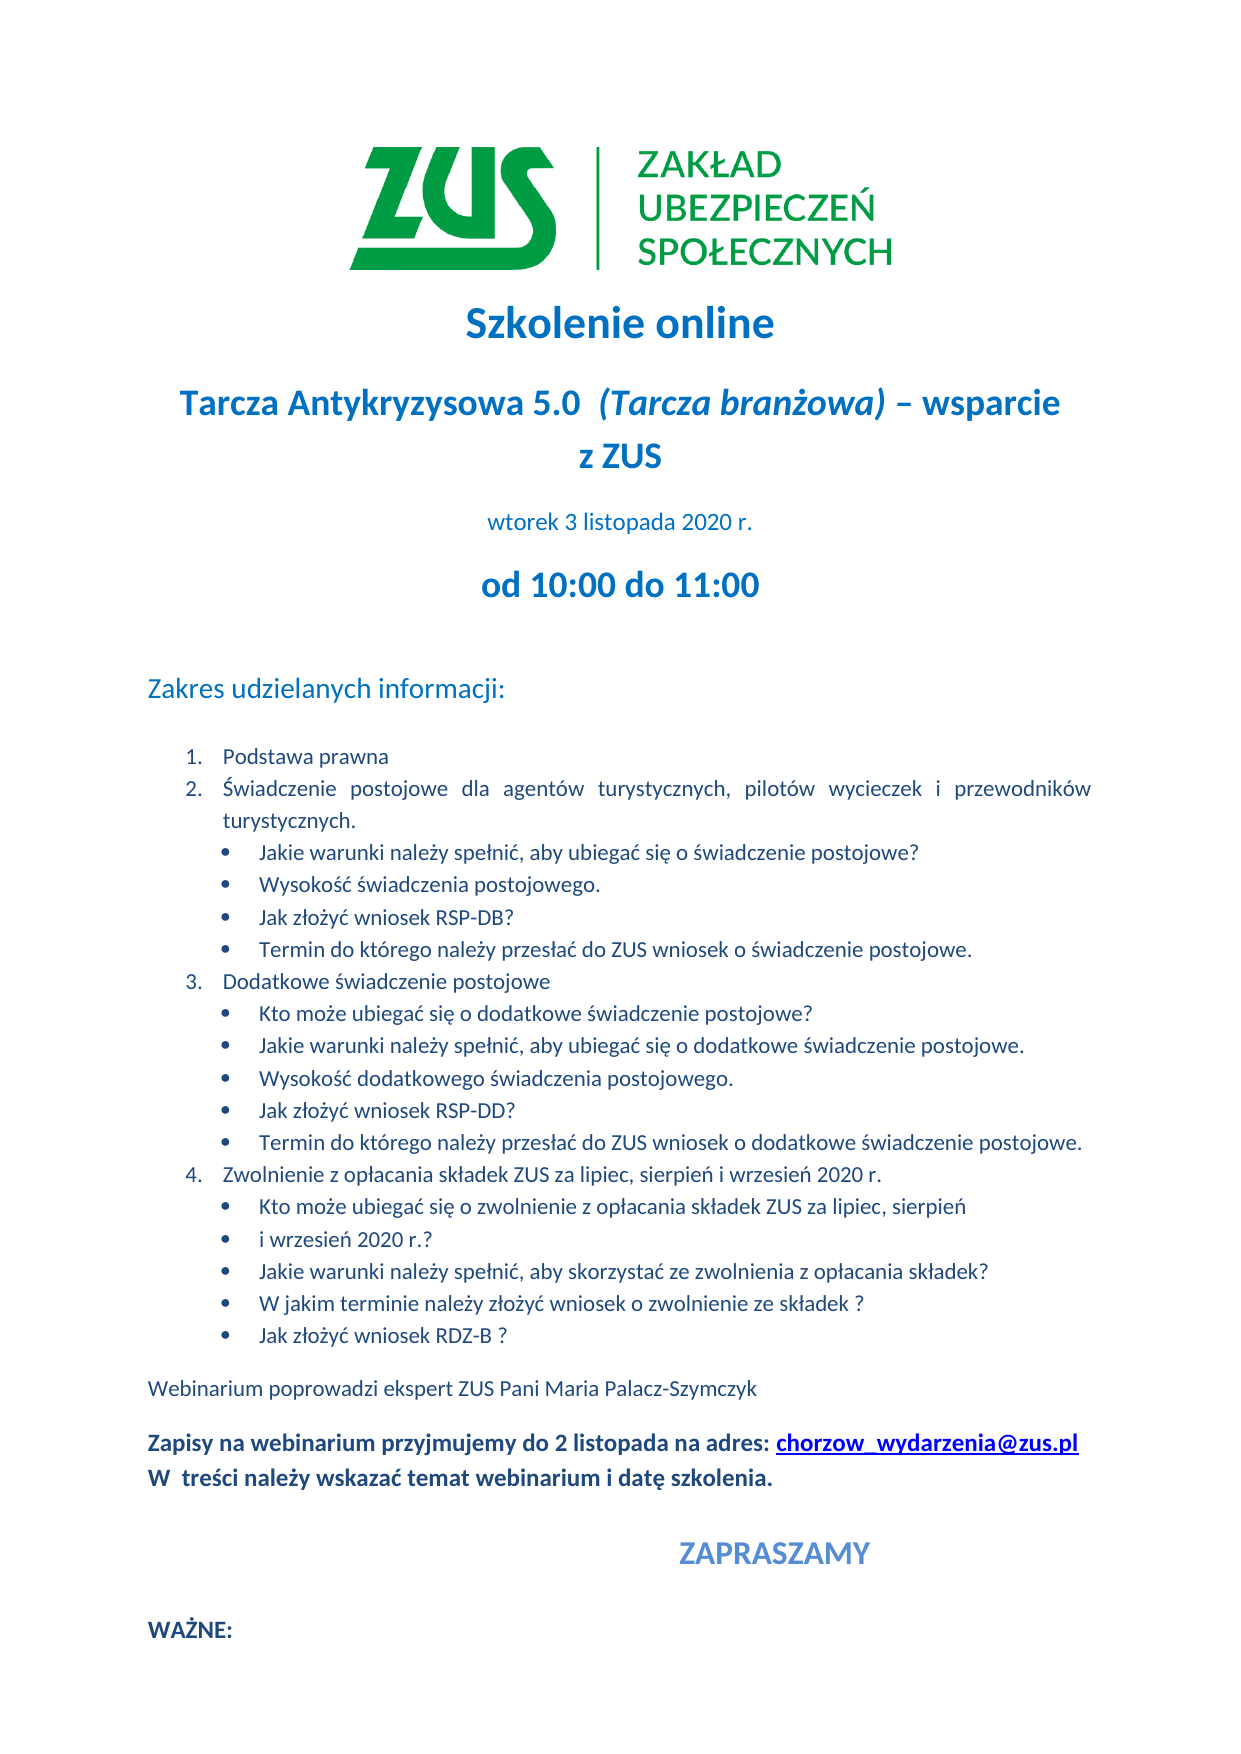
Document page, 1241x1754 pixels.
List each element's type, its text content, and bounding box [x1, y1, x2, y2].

list Wysokość świadczenia postojowego. [221, 871, 1093, 899]
text W treści należy wskazać temat webinarium i datę szkolenia. [148, 1462, 1093, 1493]
list Termin do którego należy przesłać do ZUS wniosek o świadczenie postojowe. [221, 935, 1093, 963]
text od 10:00 do 11:00 [148, 561, 1093, 607]
list Jakie warunki należy spełnić, aby ubiegać się o świadczenie postojowe? [221, 838, 1093, 866]
text ZAPRASZAMY [148, 1532, 1093, 1573]
list Jak złożyć wniosek RSP-DD? [221, 1096, 1093, 1124]
list Kto może ubiegać się o dodatkowe świadczenie postojowe? [221, 999, 1093, 1027]
text Webinarium poprowadzi ekspert ZUS Pani Maria Palacz-Szymczyk [148, 1374, 1093, 1402]
list Jak złożyć wniosek RDZ-B ? [221, 1321, 1093, 1349]
text Zapisy na webinarium przyjmujemy do 2 listopada na adres: chorzow_wydarzenia@zus.pl [148, 1427, 1093, 1458]
list Termin do którego należy przesłać do ZUS wniosek o dodatkowe świadczenie postojowe. [221, 1128, 1093, 1156]
list Wysokość dodatkowego świadczenia postojowego. [221, 1064, 1093, 1092]
list Zwolnienie z opłacania składek ZUS za lipiec, sierpień i wrzesień 2020 r. [185, 1160, 1093, 1188]
list Dodatkowe świadczenie postojowe [185, 967, 1093, 995]
list Jakie warunki należy spełnić, aby ubiegać się o dodatkowe świadczenie postojowe. [221, 1032, 1093, 1059]
list W jakim terminie należy złożyć wniosek o zwolnienie ze składek ? [221, 1289, 1093, 1317]
list Podstawa prawna [185, 742, 1093, 770]
text Tarcza Antykryzysowa 5.0 (Tarcza branżowa) – wsparcie z ZUS [148, 379, 1093, 478]
text Szkolenie online [148, 294, 1093, 350]
picture [349, 147, 891, 270]
text wtorek 3 listopada 2020 r. [148, 506, 1093, 536]
text WAŻNE: [148, 1614, 1093, 1644]
list i wrzesień 2020 r.? [221, 1225, 1093, 1253]
list Kto może ubiegać się o zwolnienie z opłacania składek ZUS za lipiec, sierpień [221, 1192, 1093, 1221]
list Świadczenie postojowe dla agentów turystycznych, pilotów wycieczek i przewodników turystycznych. [185, 774, 1093, 834]
list Jak złożyć wniosek RSP-DB? [221, 903, 1093, 931]
text Zakres udzielanych informacji: [148, 671, 1093, 706]
list Jakie warunki należy spełnić, aby skorzystać ze zwolnienia z opłacania składek? [221, 1257, 1093, 1285]
